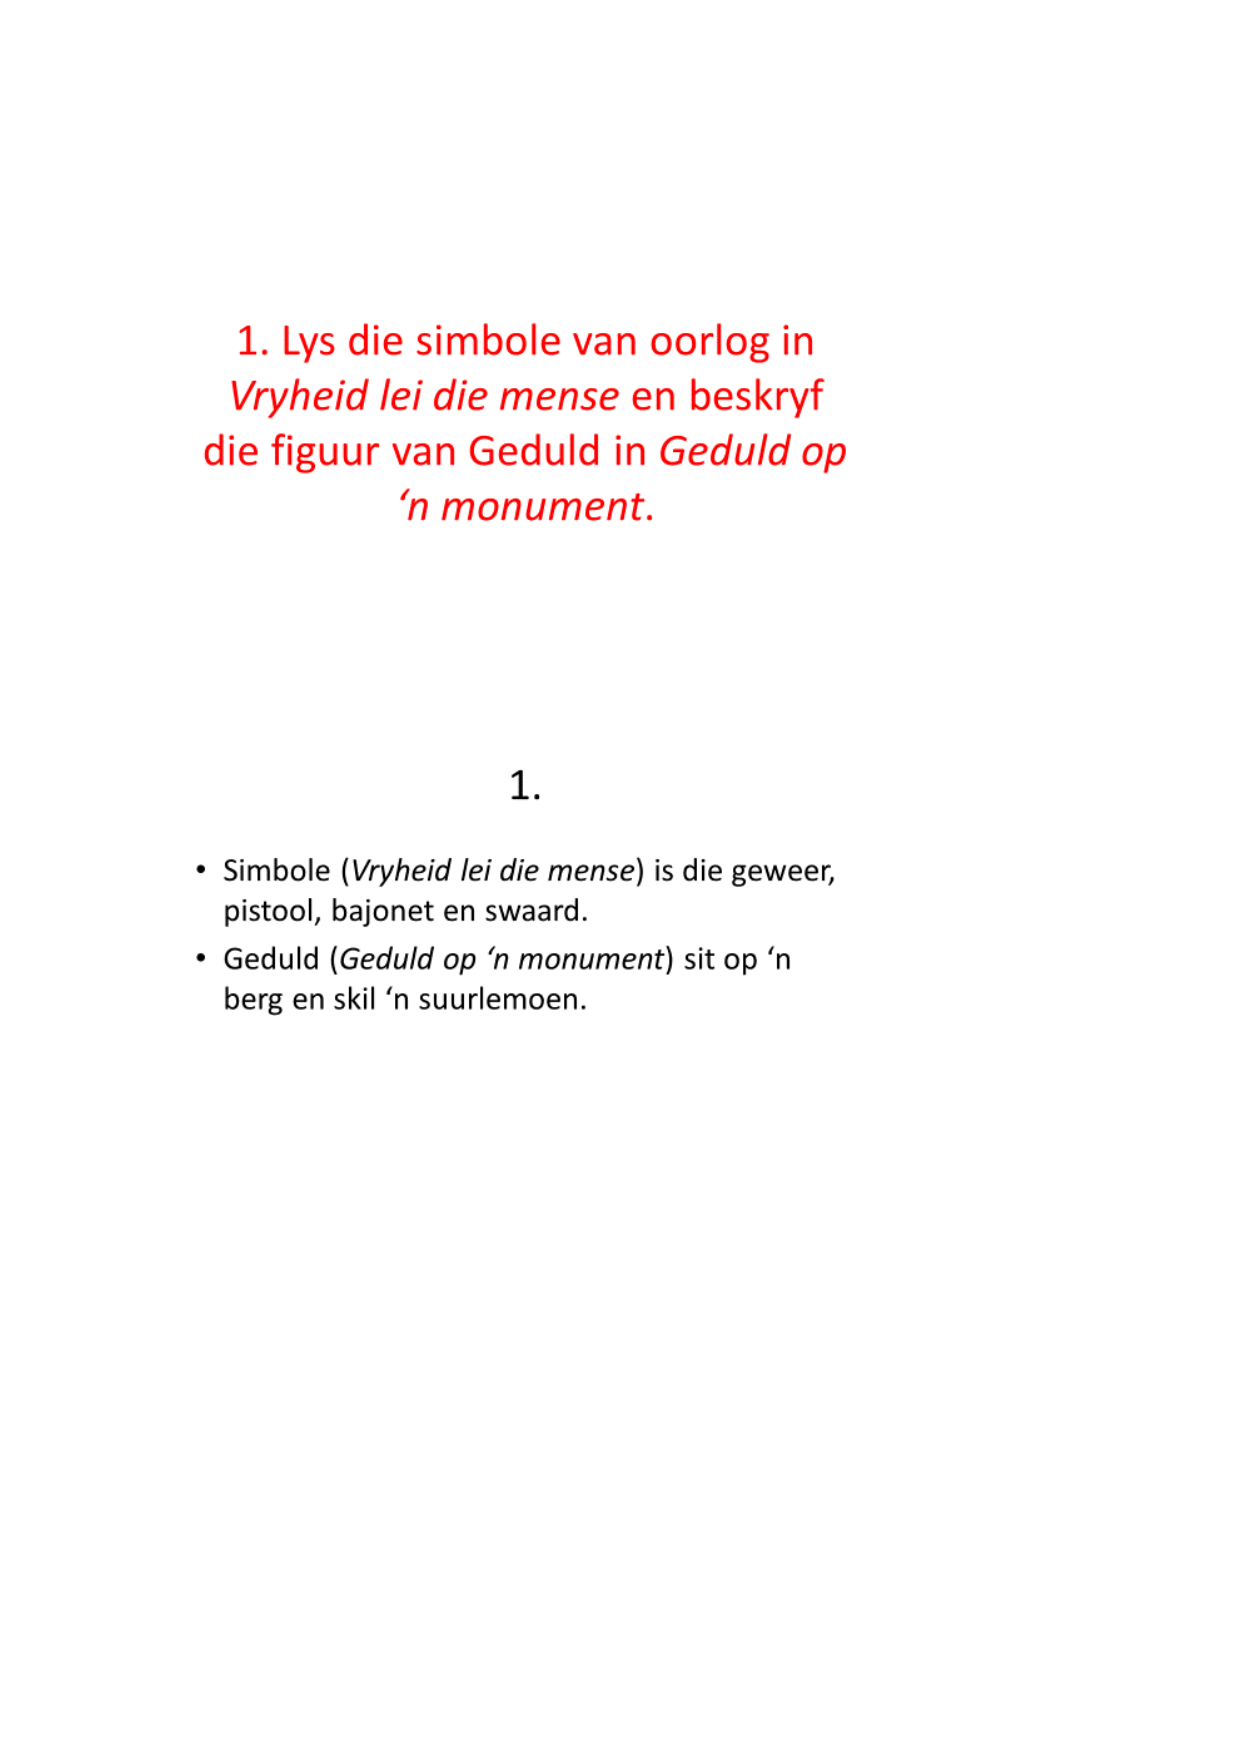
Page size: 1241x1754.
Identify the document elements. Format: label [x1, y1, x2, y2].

picture [150, 150, 901, 713]
picture [150, 714, 901, 1278]
